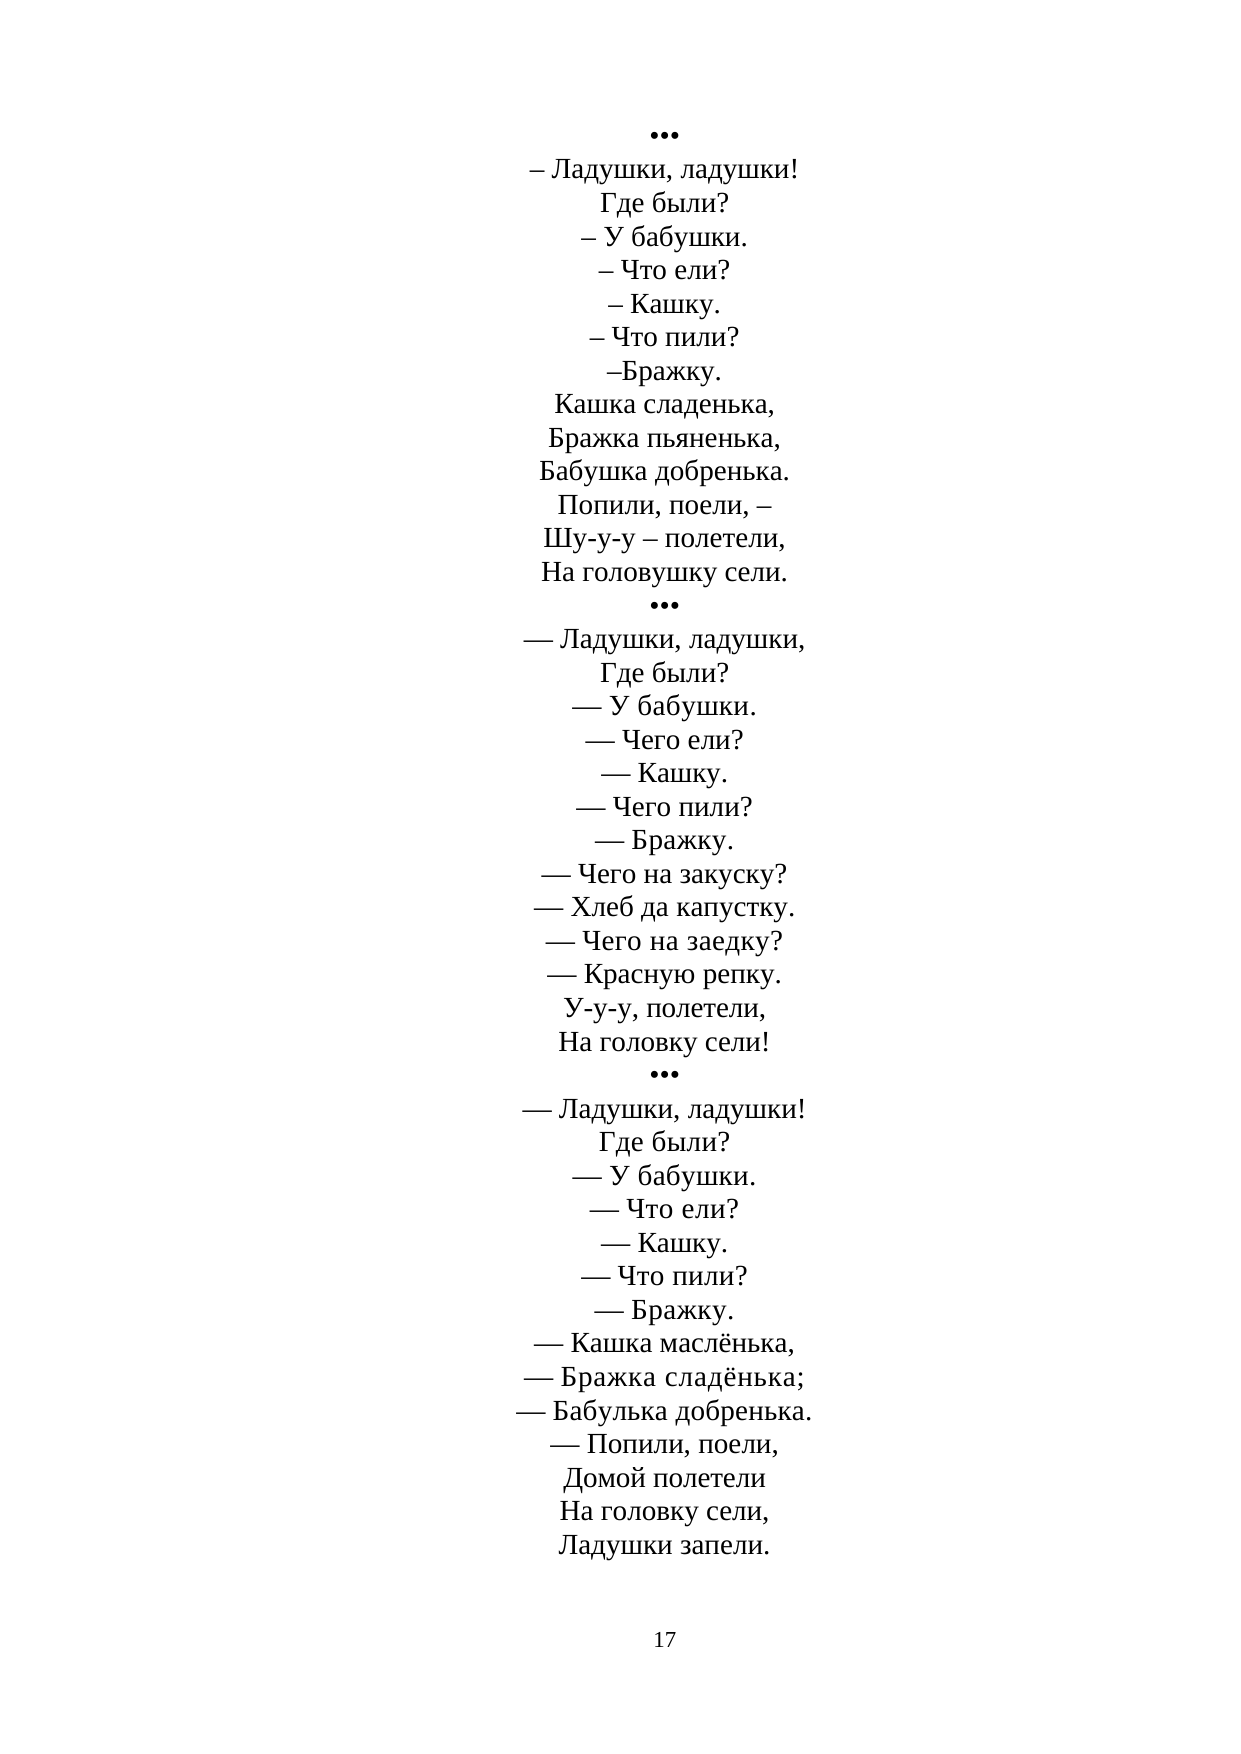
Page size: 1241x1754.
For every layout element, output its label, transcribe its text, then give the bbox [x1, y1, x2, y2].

text Где были? [177, 655, 1152, 688]
text На головку сели, [177, 1493, 1152, 1527]
text ••• [177, 1057, 1152, 1091]
text Где были? [177, 185, 1152, 219]
text — Бражку. [177, 1292, 1152, 1326]
text — Ладушки, ладушки! [177, 1091, 1152, 1124]
text — Кашку. [177, 755, 1152, 789]
text ••• [177, 588, 1152, 621]
text Кашка сладенька, [177, 386, 1152, 420]
text На головку сели! [177, 1024, 1152, 1057]
text — Ладушки, ладушки, [177, 621, 1152, 655]
text Попили, поели, – [177, 487, 1152, 521]
text Домой полетели [177, 1460, 1152, 1493]
text — Чего ели? [177, 722, 1152, 755]
text — У бабушки. [177, 688, 1152, 722]
text – У бабушки. [177, 219, 1152, 252]
text Где были? [177, 1124, 1152, 1158]
text На головушку сели. [177, 554, 1152, 588]
text — Кашку. [177, 1225, 1152, 1258]
text Бражка пьяненька, [177, 420, 1152, 453]
text Ладушки запели. [177, 1527, 1152, 1560]
text — Чего на закуску? [177, 856, 1152, 889]
text –Бражку. [177, 353, 1152, 386]
text – Кашку. [177, 286, 1152, 319]
text Шу-у-у – полетели, [177, 521, 1152, 554]
text – Ладушки, ладушки! [177, 152, 1152, 185]
text — Бабулька добренька. [177, 1393, 1152, 1426]
text — Хлеб да капустку. [177, 889, 1152, 923]
text — Бражка сладёнька; [177, 1359, 1152, 1393]
text — У бабушки. [177, 1158, 1152, 1191]
text — Бражку. [177, 822, 1152, 856]
text Бабушка добренька. [177, 453, 1152, 487]
text — Что пили? [177, 1258, 1152, 1292]
text — Что ели? [177, 1191, 1152, 1225]
text — Красную репку. [177, 957, 1152, 990]
text – Что ели? [177, 252, 1152, 286]
text ••• [177, 118, 1152, 152]
text – Что пили? [177, 319, 1152, 353]
text — Чего на заедку? [177, 923, 1152, 957]
text — Чего пили? [177, 789, 1152, 822]
text У-у-у, полетели, [177, 990, 1152, 1024]
text — Попили, поели, [177, 1426, 1152, 1460]
text — Кашка маслёнька, [177, 1326, 1152, 1359]
